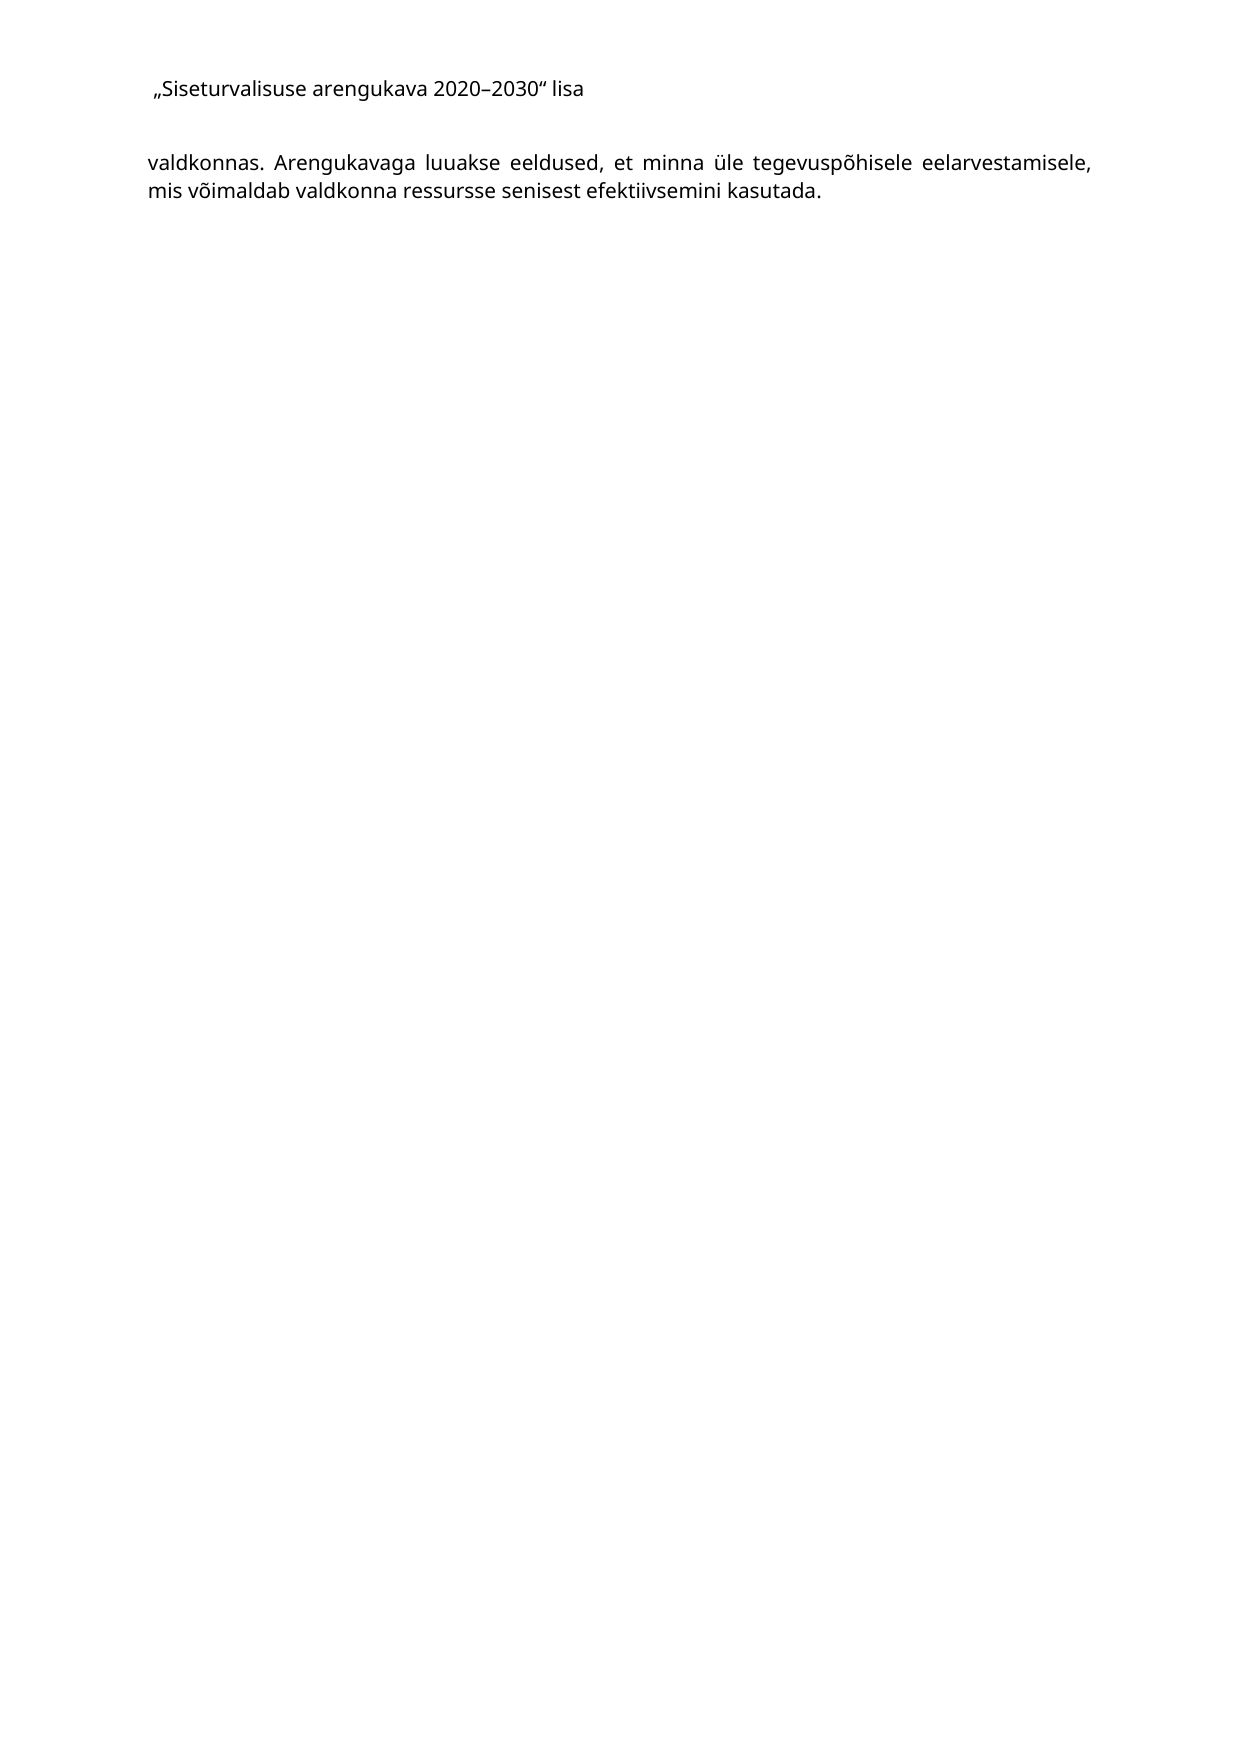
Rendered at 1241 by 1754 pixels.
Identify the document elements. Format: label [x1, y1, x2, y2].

text [148, 148, 1093, 204]
